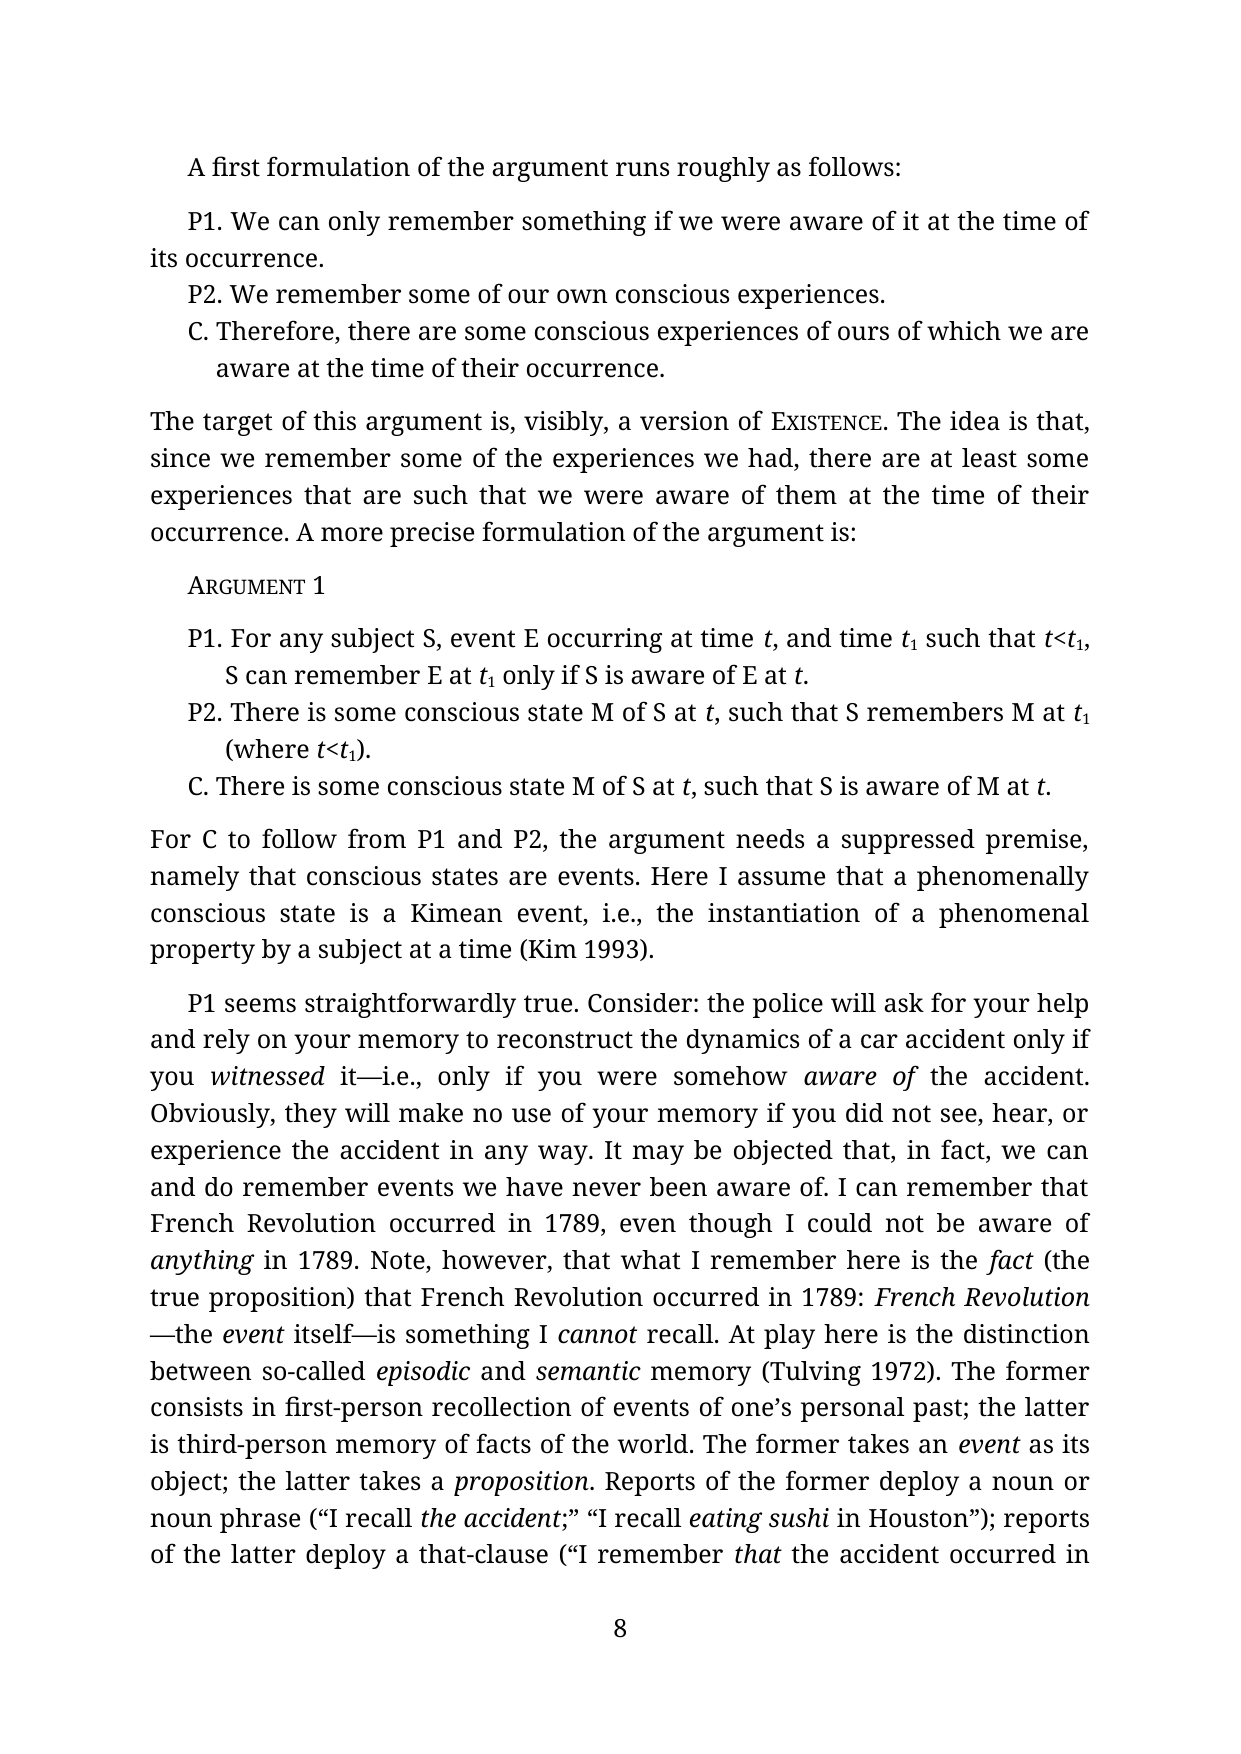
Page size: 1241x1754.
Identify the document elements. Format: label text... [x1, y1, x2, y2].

text P2. There is some conscious state M of S at t, such that S remembers M at t1 (where t<t1). [187, 695, 1090, 766]
text C. Therefore, there are some conscious experiences of ours of which we are aware at the time of their occurrence. [187, 314, 1090, 384]
text The target of this argument is, visibly, a version of Existence. The idea is that, since we remember some of the experiences we had, there are at least some experiences that are such that we were aware of them at the time of their occurrence. A more precise formulation of the argument is: [150, 404, 1090, 548]
text Argument 1 [150, 568, 1090, 602]
text For C to follow from P1 and P2, the argument needs a suppressed premise, namely that conscious states are events. Here I assume that a phenomenally conscious state is a Kimean event, i.e., the instantiation of a phenomenal property by a subject at a time (Kim 1993). [150, 822, 1090, 966]
text P2. We remember some of our own conscious experiences. [150, 277, 1090, 311]
text C. There is some conscious state M of S at t, such that S is aware of M at t. [187, 768, 1090, 802]
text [150, 985, 1090, 1571]
text A first formulation of the argument runs roughly as follows: [150, 150, 1090, 184]
text P1. For any subject S, event E occurring at time t, and time t1 such that t<t1, S can remember E at t1 only if S is aware of E at t. [187, 621, 1090, 692]
text P1. We can only remember something if we were aware of it at the time of its occurrence. [150, 203, 1090, 274]
